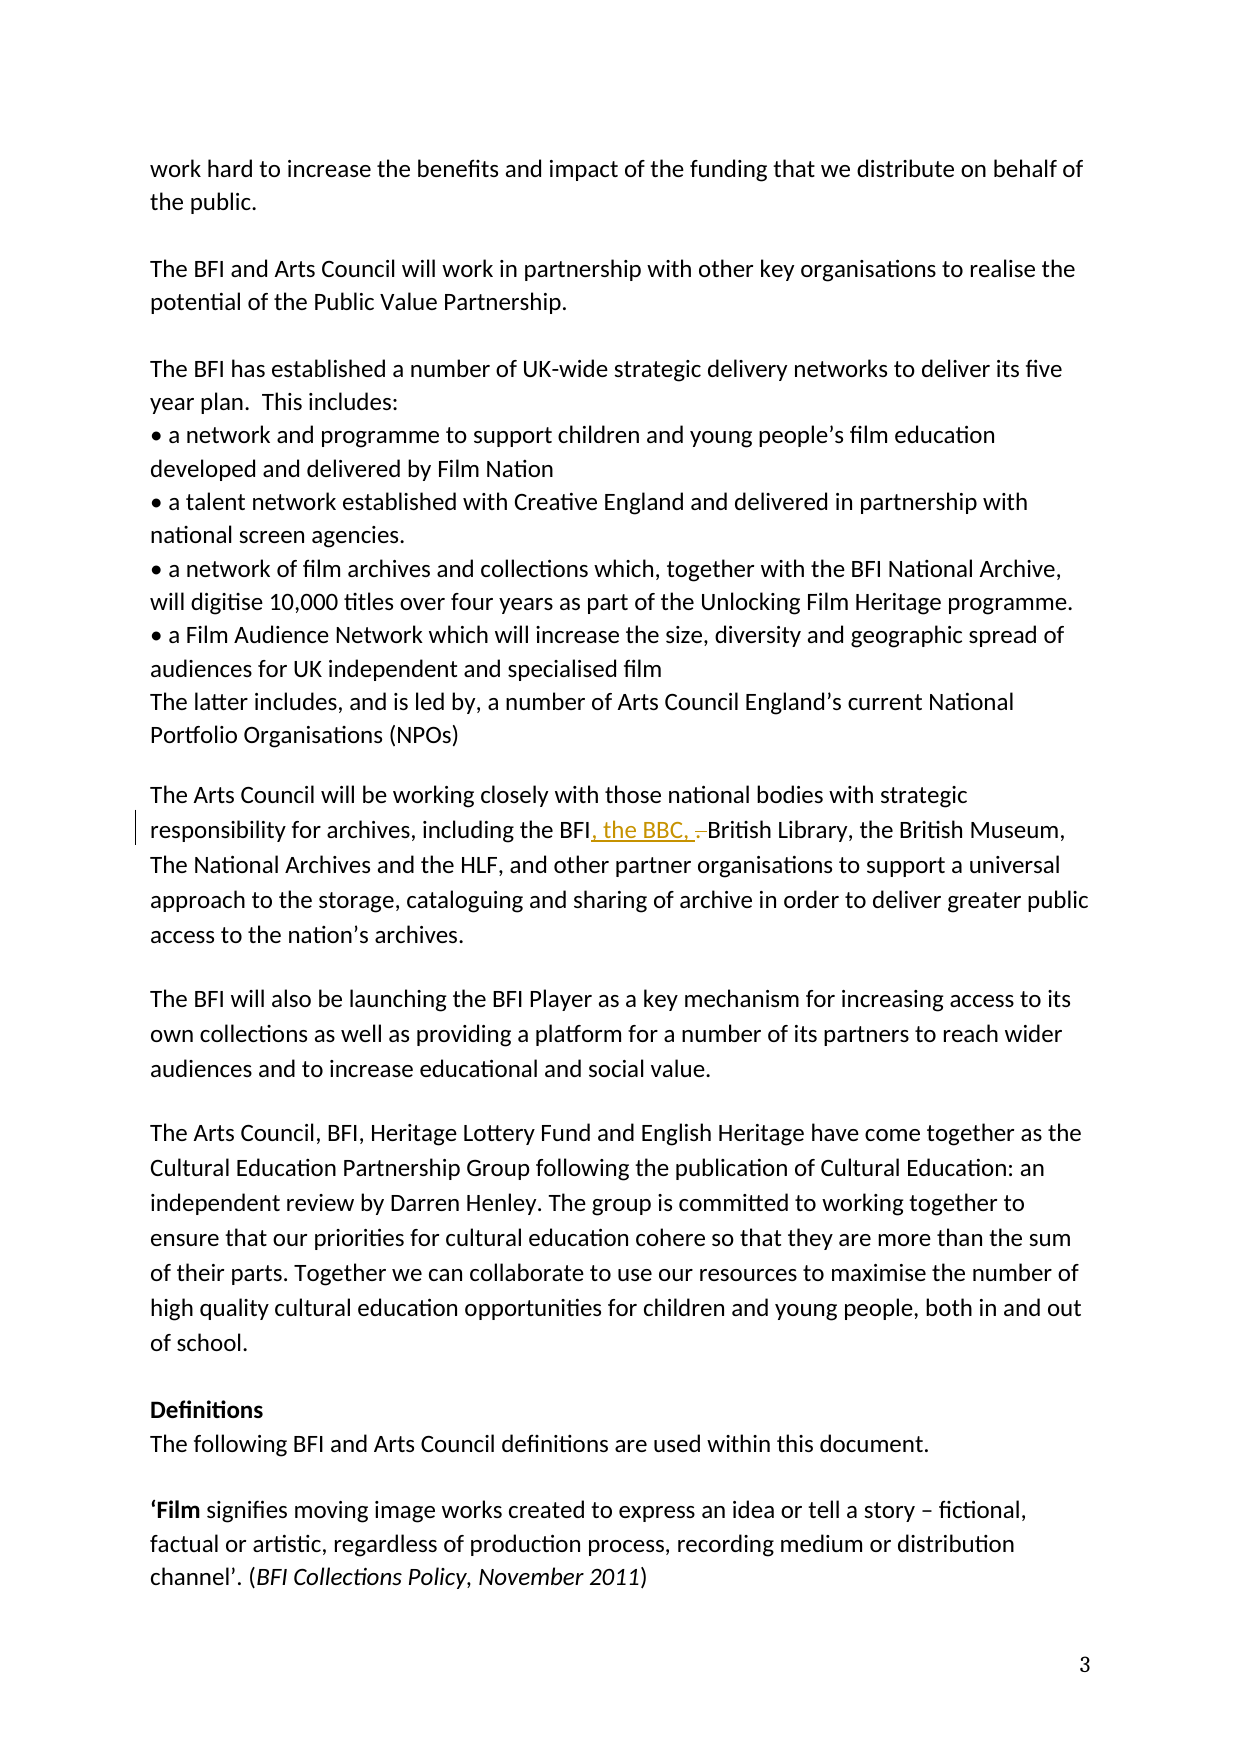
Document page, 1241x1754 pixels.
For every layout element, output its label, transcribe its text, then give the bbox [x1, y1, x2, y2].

text • a network and programme to support children and young people’s film education developed and delivered by Film Nation [150, 417, 1090, 483]
text The BFI will also be launching the BFI Player as a key mechanism for increasing access to its own collections as well as providing a platform for a number of its partners to reach wider audiences and to increase educational and social value. [150, 983, 1090, 1084]
text The latter includes, and is led by, a number of Arts Council England’s current National Portfolio Organisations (NPOs) [150, 683, 1090, 750]
text The following BFI and Arts Council definitions are used within this document. [150, 1425, 1090, 1458]
text The BFI and Arts Council will work in partnership with other key organisations to realise the potential of the Public Value Partnership. [150, 250, 1090, 317]
text • a talent network established with Creative England and delivered in partnership with national screen agencies. [150, 483, 1090, 550]
text The Arts Council, BFI, Heritage Lottery Fund and English Heritage have come together as the Cultural Education Partnership Group following the publication of Cultural Education: an independent review by Darren Henley. The group is committed to working together to ensure that our priorities for cultural education cohere so that they are more than the sum of their parts. Together we can collaborate to use our resources to maximise the number of high quality cultural education opportunities for children and young people, both in and out of school. [150, 1117, 1090, 1358]
text The BFI has established a number of UK-wide strategic delivery networks to deliver its five year plan. This includes: [150, 350, 1090, 417]
text • a Film Audience Network which will increase the size, diversity and geographic spread of audiences for UK independent and specialised film [150, 617, 1090, 683]
text Definitions [150, 1392, 1090, 1425]
text ‘Film signifies moving image works created to express an idea or tell a story – fictional, factual or artistic, regardless of production process, recording medium or distribution channel’. (BFI Collections Policy, November 2011) [150, 1492, 1090, 1592]
text • a network of film archives and collections which, together with the BFI National Archive, will digitise 10,000 titles over four years as part of the Unlocking Film Heritage programme. [150, 550, 1090, 617]
text The Arts Council will be working closely with those national bodies with strategic responsibility for archives, including the BFIBritish Library, the British Museum, The National Archives and the HLF, and other partner organisations to support a universal approach to the storage, cataloguing and sharing of archive in order to deliver greater public access to the nation’s archives. [150, 779, 1090, 950]
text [150, 150, 1090, 217]
